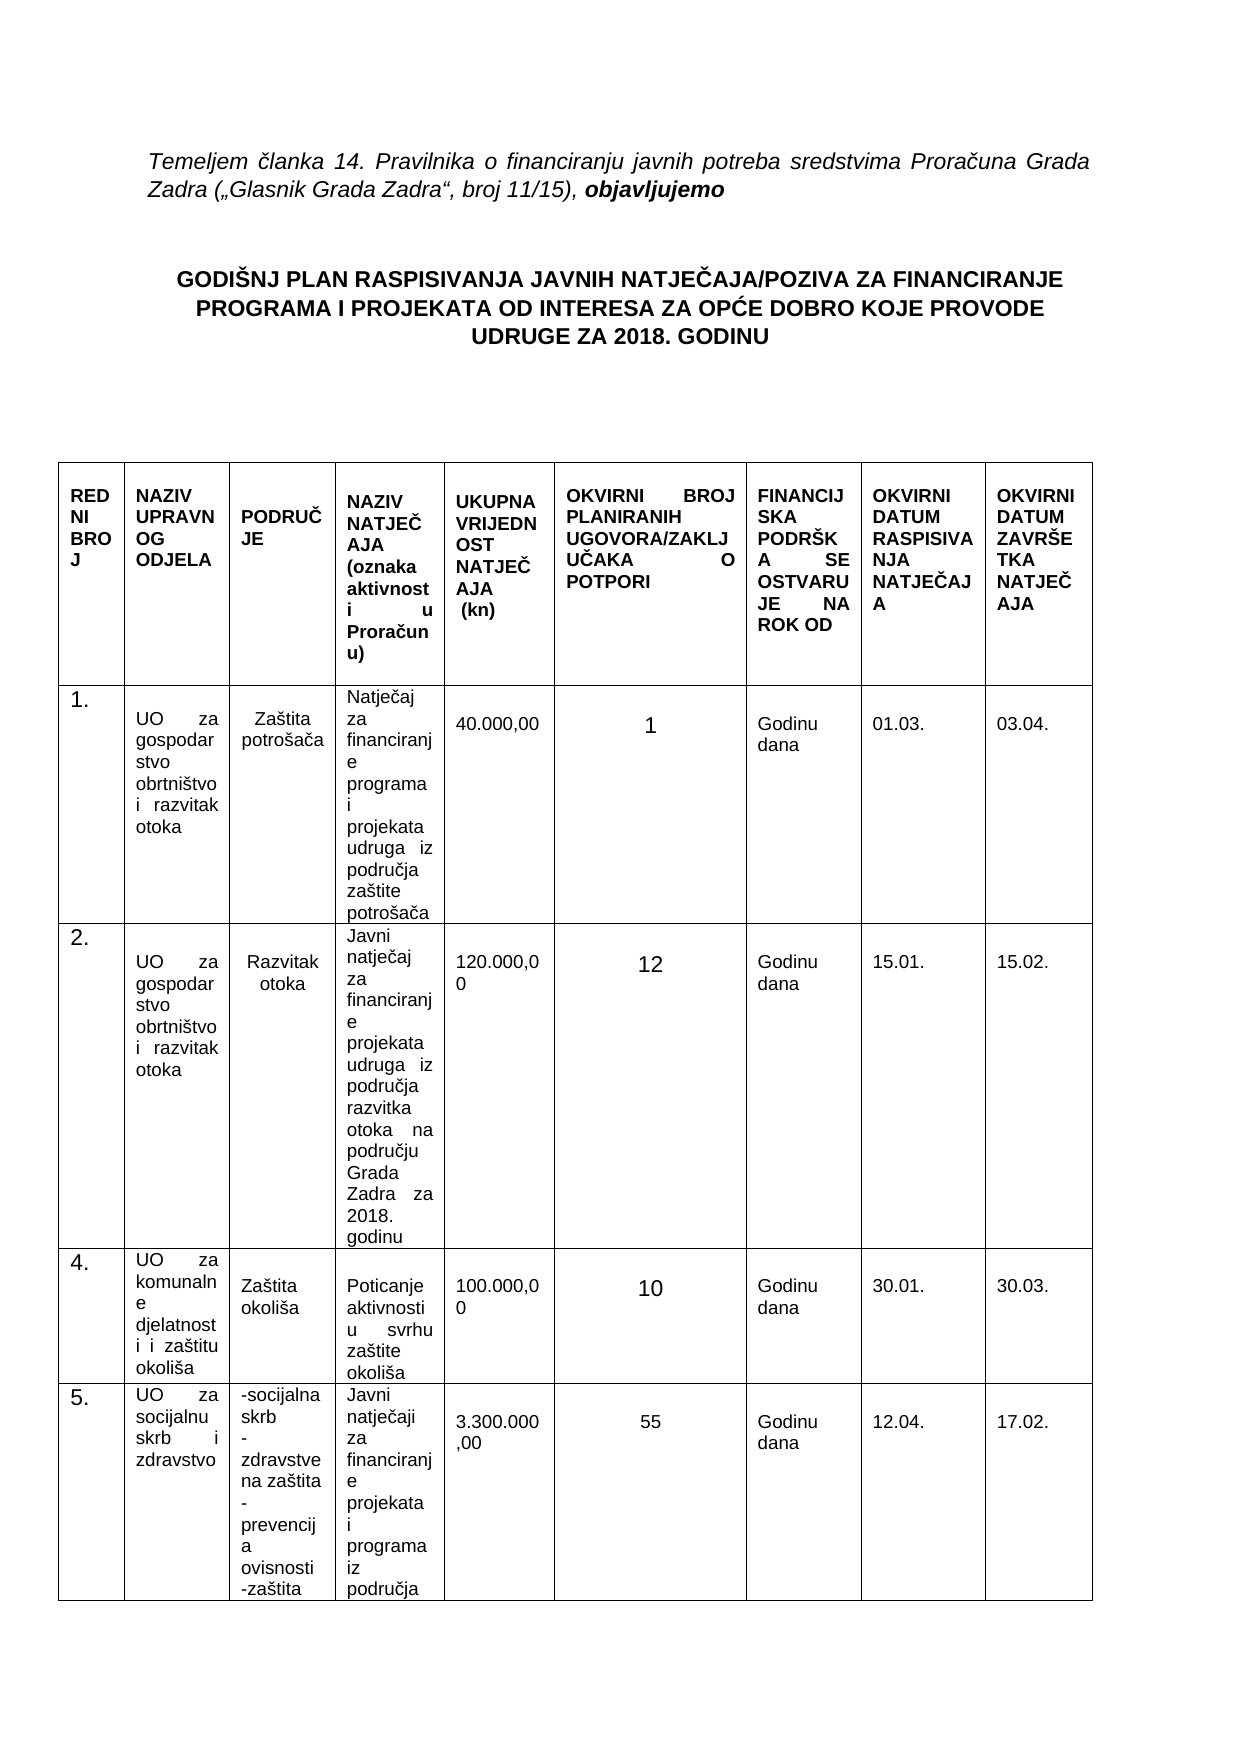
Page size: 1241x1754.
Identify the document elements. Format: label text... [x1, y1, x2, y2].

table_cell 15.01. [862, 924, 985, 1248]
table_cell 30.03. [986, 1249, 1092, 1383]
table_cell 30.01. [862, 1249, 985, 1383]
table_cell Javni natječaj za financiranje projekata udruga iz područja razvitka otoka na području Grada Zadra za 2018. godinu [336, 924, 444, 1248]
table_cell UO za gospodarstvo obrtništvo i razvitak otoka [125, 686, 229, 923]
table_cell 120.000,00 [445, 924, 554, 1248]
table_cell 4. [59, 1249, 124, 1383]
table_cell 1. [59, 686, 124, 923]
table_cell Godinu dana [747, 924, 861, 1248]
table_header PODRUČJE [230, 463, 335, 685]
table_cell Natječaj za financiranje programa i projekata udruga iz područja zaštite potrošača [336, 686, 444, 923]
table_cell 03.04. [986, 686, 1092, 923]
table_cell Poticanje aktivnosti u svrhu zaštite okoliša [336, 1249, 444, 1383]
text GODIŠNJ PLAN RASPISIVANJA JAVNIH NATJEČAJA/POZIVA ZA FINANCIRANJE PROGRAMA I PROJEKATA OD INTERESA ZA OPĆE DOBRO KOJE PROVODE UDRUGE ZA 2018. GODINU [148, 266, 1093, 349]
table_cell 5. [59, 1384, 124, 1600]
table_cell 17.02. [986, 1384, 1092, 1600]
table_header OKVIRNI DATUM ZAVRŠETKA NATJEČAJA [986, 463, 1092, 685]
table_cell 15.02. [986, 924, 1092, 1248]
table_cell Razvitak otoka [230, 924, 335, 1248]
table_cell 10 [555, 1249, 746, 1383]
table_cell 1 [555, 686, 746, 923]
table_header UKUPNA VRIJEDNOST NATJEČAJA (kn) [445, 463, 554, 685]
table_cell 55 [555, 1384, 746, 1600]
table_cell Zaštita potrošača [230, 686, 335, 923]
table_cell 12 [555, 924, 746, 1248]
table_cell 12.04. [862, 1384, 985, 1600]
table_cell Zaštita okoliša [230, 1249, 335, 1383]
table_header NAZIV UPRAVNOG ODJELA [125, 463, 229, 685]
table_cell 2. [59, 924, 124, 1248]
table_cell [336, 1384, 444, 1600]
table_cell Godinu dana [747, 1384, 861, 1600]
table_header REDNI BROJ [59, 463, 124, 685]
table_header NAZIV NATJEČAJA (oznaka aktivnosti u Proračunu) [336, 463, 444, 685]
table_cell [125, 1384, 229, 1600]
table_cell 40.000,00 [445, 686, 554, 923]
table_header FINANCIJSKA PODRŠKA SE OSTVARUJE NA ROK OD [747, 463, 861, 685]
table_cell UO za gospodarstvo obrtništvo i razvitak otoka [125, 924, 229, 1248]
table_cell 01.03. [862, 686, 985, 923]
table_cell 3.300.000,00 [445, 1384, 554, 1600]
table_cell UO za komunalne djelatnosti i zaštitu okoliša [125, 1249, 229, 1383]
table_header OKVIRNI DATUM RASPISIVANJA NATJEČAJA [862, 463, 985, 685]
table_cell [230, 1384, 335, 1600]
table_cell Godinu dana [747, 686, 861, 923]
table_cell Godinu dana [747, 1249, 861, 1383]
table_cell 100.000,00 [445, 1249, 554, 1383]
text Temeljem članka 14. Pravilnika o financiranju javnih potreba sredstvima Proračuna Grada Zadra („Glasnik Grada Zadra“, broj 11/15), objavljujemo [148, 148, 1093, 202]
table_header OKVIRNI BROJ PLANIRANIH UGOVORA/ZAKLJUČAKA O POTPORI [555, 463, 746, 685]
